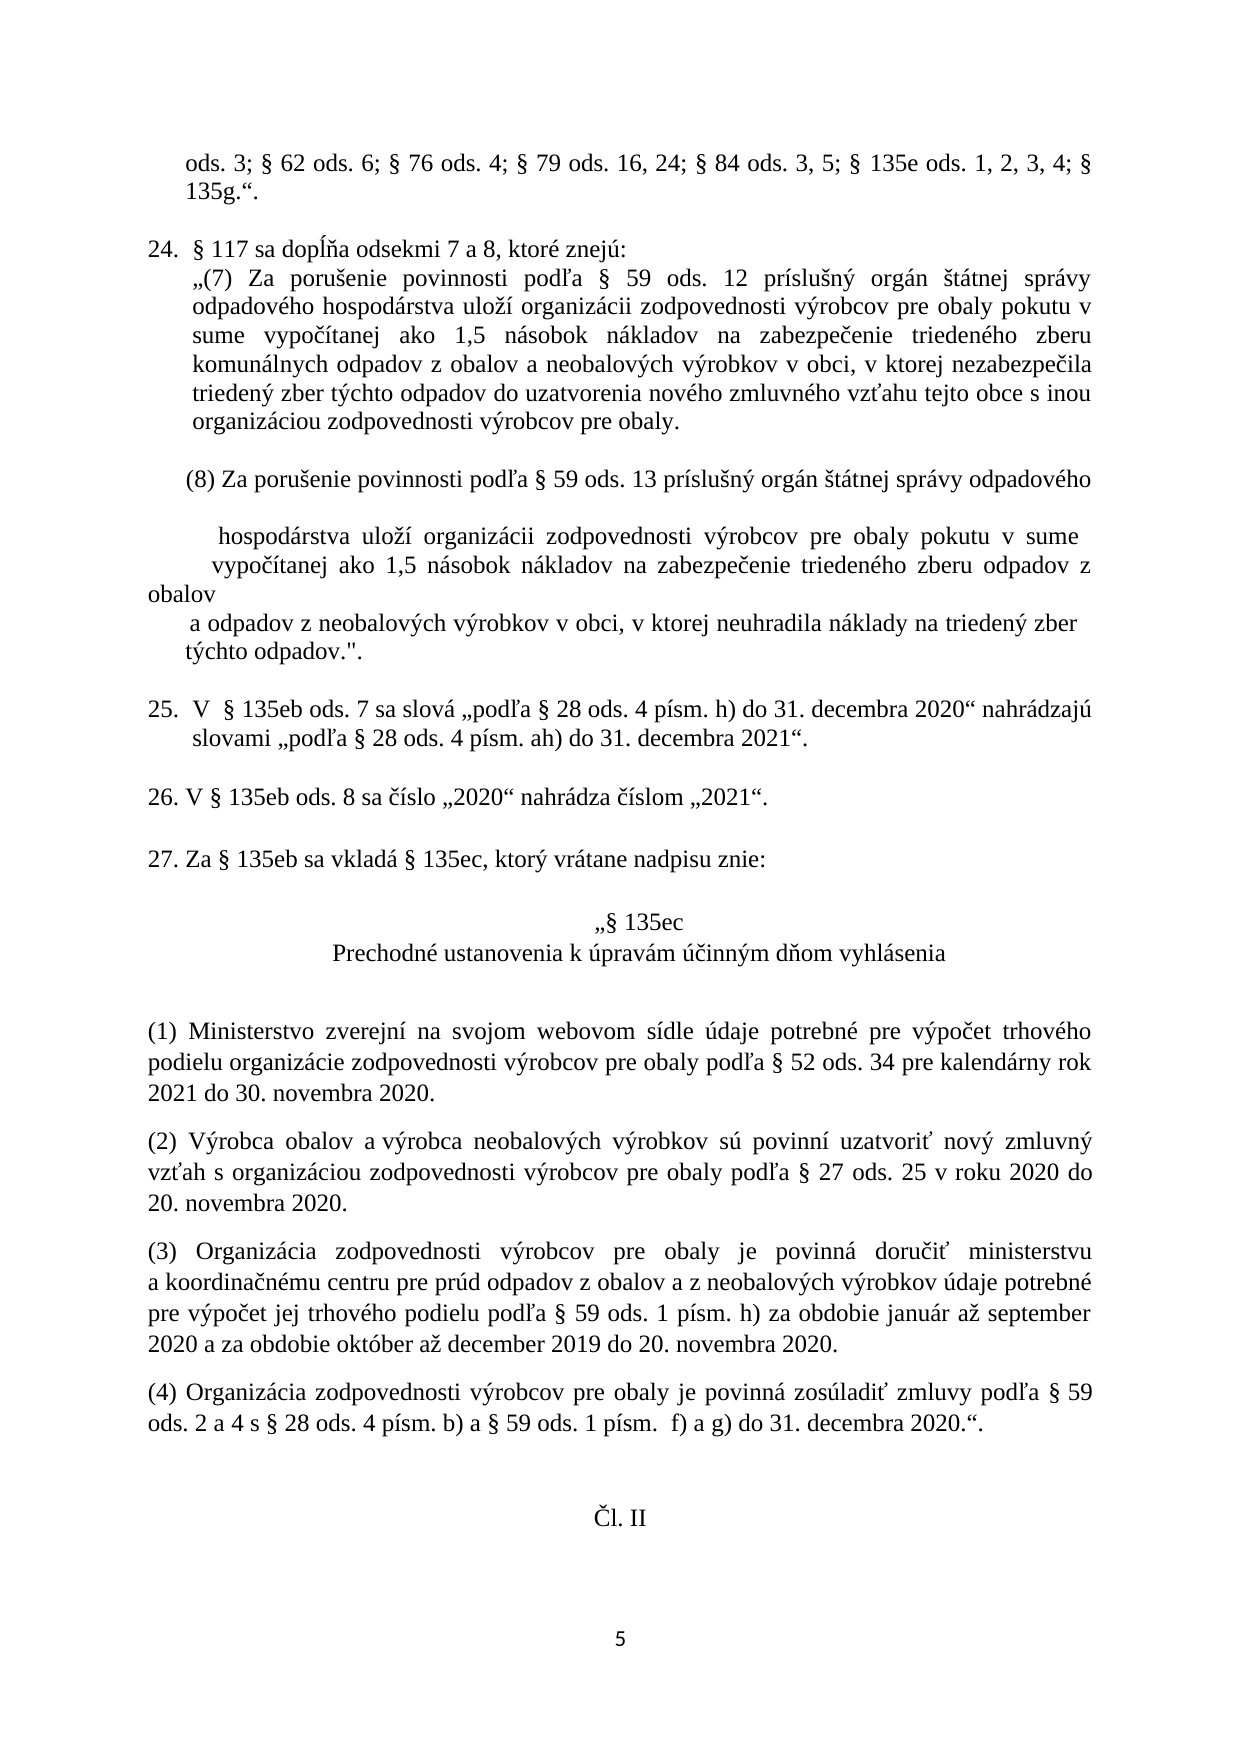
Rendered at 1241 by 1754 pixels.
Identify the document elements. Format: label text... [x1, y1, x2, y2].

list V § 135eb ods. 7 sa slová „podľa § 28 ods. 4 písm. h) do 31. decembra 2020“ nahrádzajú slovami „podľa § 28 ods. 4 písm. ah) do 31. decembra 2021“. [148, 694, 1093, 751]
text (1) Ministerstvo zverejní na svojom webovom sídle údaje potrebné pre výpočet trhového podielu organizácie zodpovednosti výrobcov pre obaly podľa § 52 ods. 34 pre kalendárny rok 2021 do 30. novembra 2020. [148, 1016, 1093, 1107]
list Za § 135eb sa vkladá § 135ec, ktorý vrátane nadpisu znie: [148, 844, 1093, 873]
text (8) Za porušenie povinnosti podľa § 59 ods. 13 príslušný orgán štátnej správy odpadového hospodárstva uloží organizácii zodpovednosti výrobcov pre obaly pokutu v sume vypočítanej ako 1,5 násobok nákladov na zabezpečenie triedeného zberu odpadov z obalov a odpadov z neobalových výrobkov v obci, v ktorej neuhradila náklady na triedený zber týchto odpadov.". [148, 464, 1093, 665]
text (3) Organizácia zodpovednosti výrobcov pre obaly je povinná doručiť ministerstvu a koordinačnému centru pre prúd odpadov z obalov a z neobalových výrobkov údaje potrebné pre výpočet jej trhového podielu podľa § 59 ods. 1 písm. h) za obdobie január až september 2020 a za obdobie október až december 2019 do 20. novembra 2020. [148, 1236, 1093, 1358]
list V § 135eb ods. 8 sa číslo „2020“ nahrádza číslom „2021“. [148, 782, 1093, 811]
list § 117 sa dopĺňa odsekmi 7 a 8, ktoré znejú: [148, 234, 1093, 263]
text Čl. II [148, 1503, 1093, 1532]
list „§ 135ec [185, 907, 1093, 935]
text (2) Výrobca obalov a výrobca neobalových výrobkov sú povinní uzatvoriť nový zmluvný vzťah s organizáciou zodpovednosti výrobcov pre obaly podľa § 27 ods. 25 v roku 2020 do 20. novembra 2020. [148, 1126, 1093, 1217]
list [185, 148, 1093, 205]
list „(7) Za porušenie povinnosti podľa § 59 ods. 12 príslušný orgán štátnej správy odpadového hospodárstva uloží organizácii zodpovednosti výrobcov pre obaly pokutu v sume vypočítanej ako 1,5 násobok nákladov na zabezpečenie triedeného zberu komunálnych odpadov z obalov a neobalových výrobkov v obci, v ktorej nezabezpečila triedený zber týchto odpadov do uzatvorenia nového zmluvného vzťahu tejto obce s inou organizáciou zodpovednosti výrobcov pre obaly. [192, 263, 1093, 435]
text (4) Organizácia zodpovednosti výrobcov pre obaly je povinná zosúladiť zmluvy podľa § 59 ods. 2 a 4 s § 28 ods. 4 písm. b) a § 59 ods. 1 písm. f) a g) do 31. decembra 2020.“. [148, 1377, 1093, 1437]
list Prechodné ustanovenia k úpravám účinným dňom vyhlásenia [185, 938, 1093, 966]
